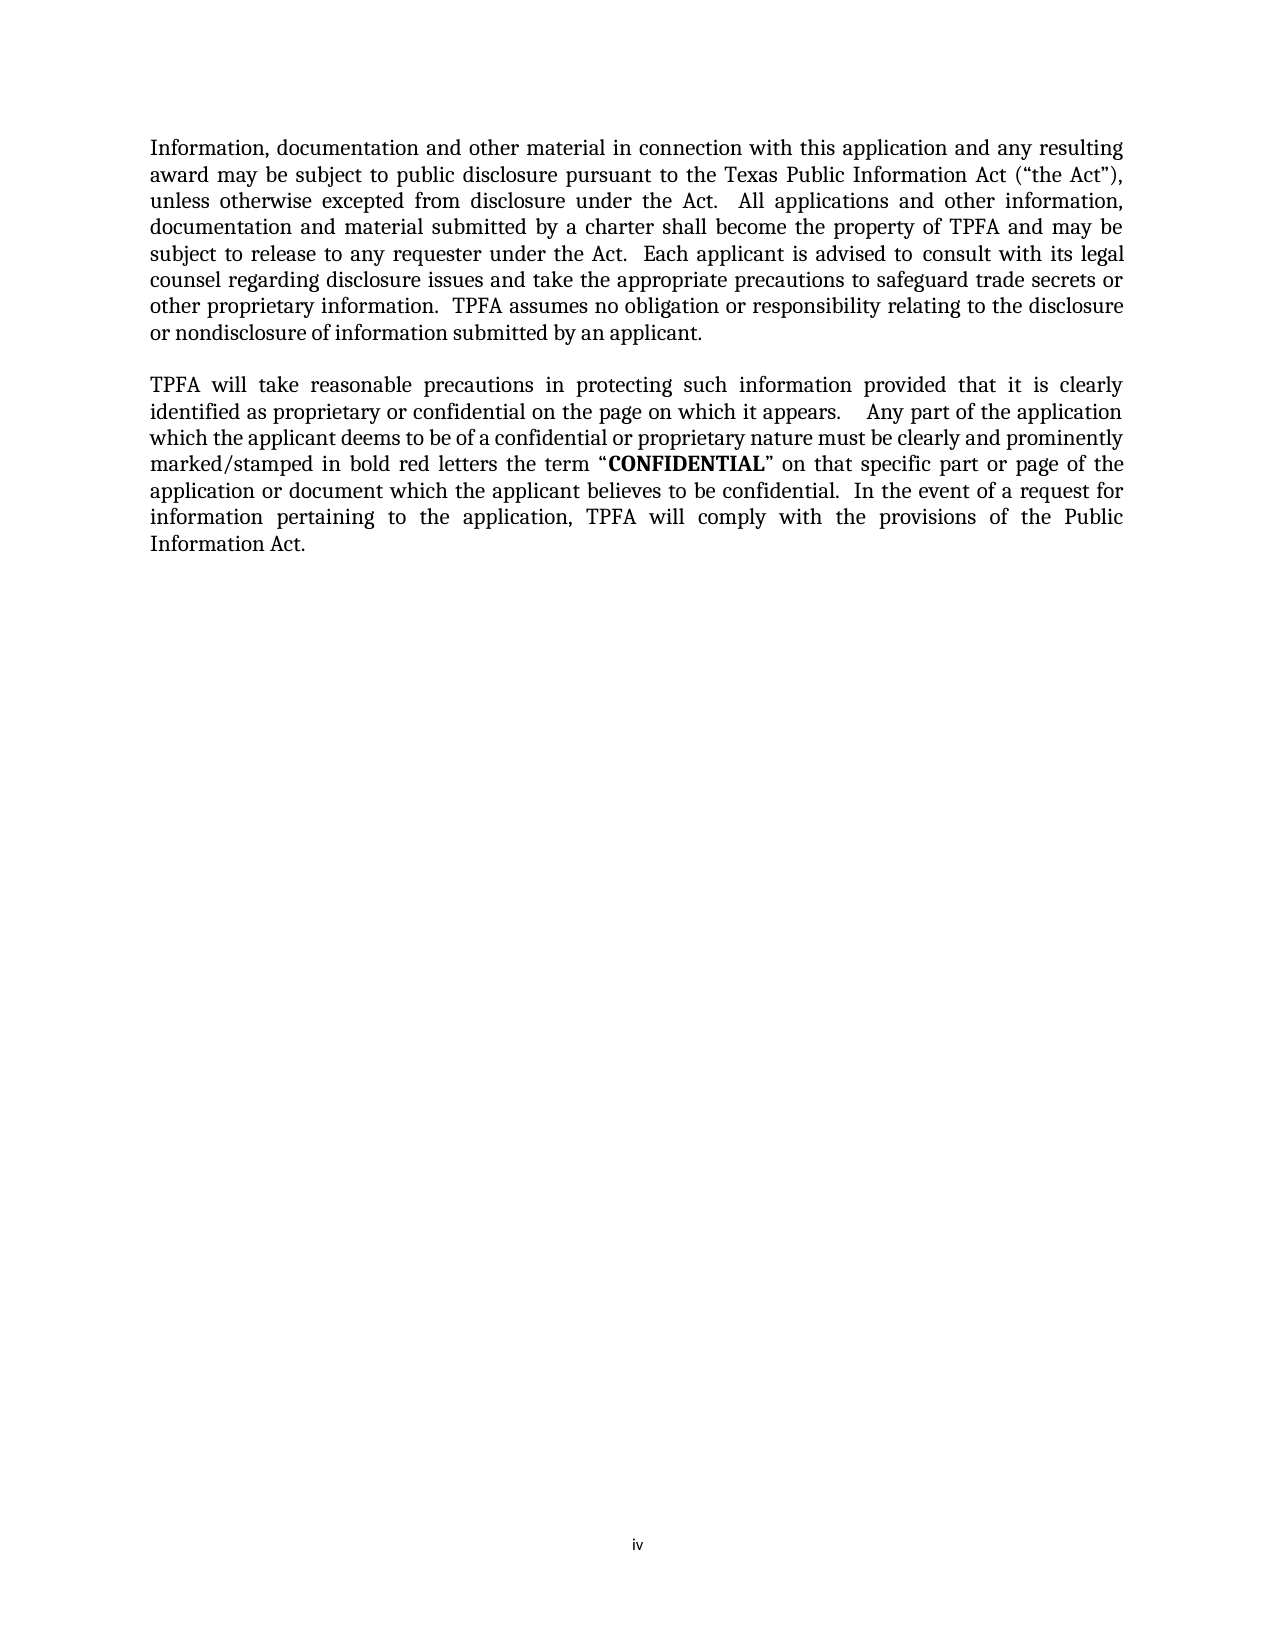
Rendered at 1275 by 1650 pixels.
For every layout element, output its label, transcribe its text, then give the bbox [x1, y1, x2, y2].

text TPFA will take reasonable precautions in protecting such information provided that it is clearly identified as proprietary or confidential on the page on which it appears. Any part of the application which the applicant deems to be of a confidential or proprietary nature must be clearly and prominently marked/stamped in bold red letters the term “CONFIDENTIAL” on that specific part or page of the application or document which the applicant believes to be confidential. In the event of a request for information pertaining to the application, TPFA will comply with the provisions of the Public Information Act. [150, 372, 1125, 557]
text Information, documentation and other material in connection with this application and any resulting award may be subject to public disclosure pursuant to the Texas Public Information Act (“the Act”), unless otherwise excepted from disclosure under the Act. All applications and other information, documentation and material submitted by a charter shall become the property of TPFA and may be subject to release to any requester under the Act. Each applicant is advised to consult with its legal counsel regarding disclosure issues and take the appropriate precautions to safeguard trade secrets or other proprietary information. TPFA assumes no obligation or responsibility relating to the disclosure or nondisclosure of information submitted by an applicant. [150, 135, 1125, 346]
